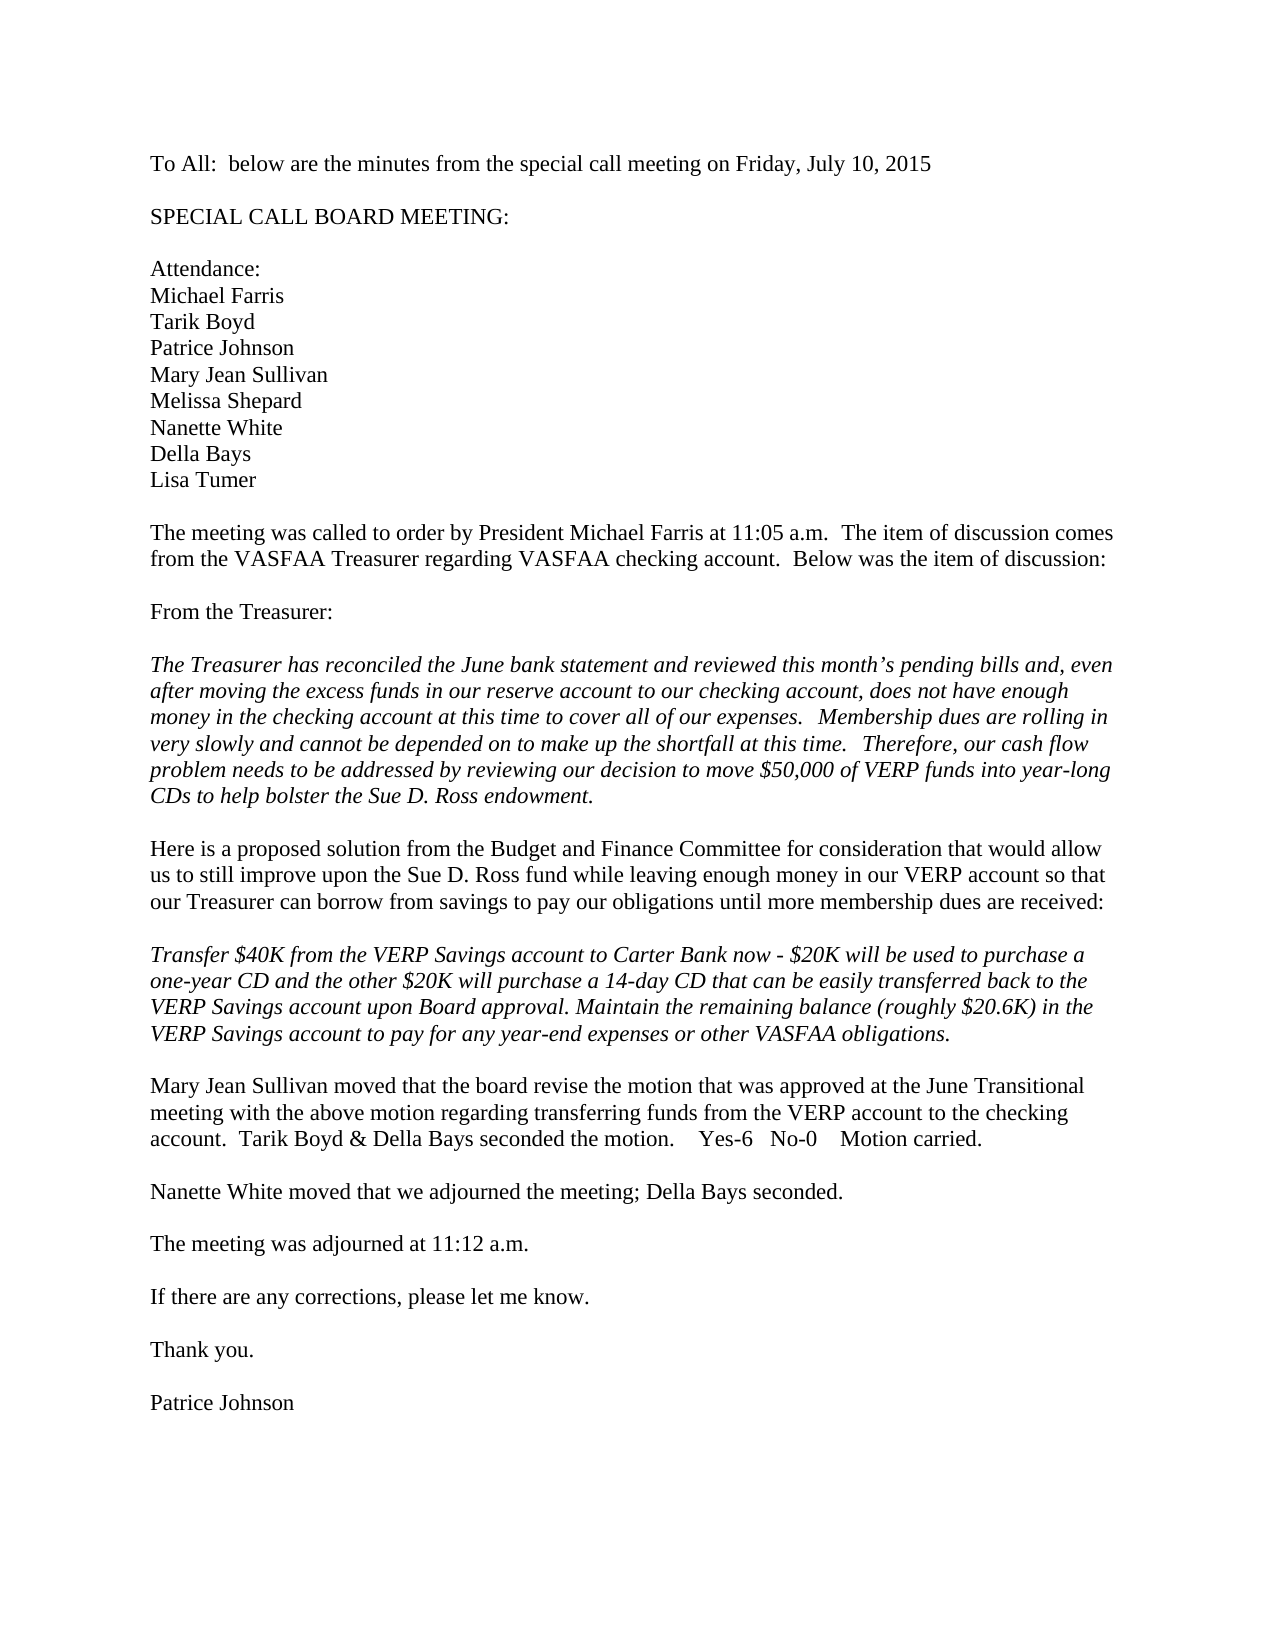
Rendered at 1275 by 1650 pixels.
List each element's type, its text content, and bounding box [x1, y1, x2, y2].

text Melissa Shepard [150, 387, 1125, 413]
text Nanette White [150, 413, 1125, 440]
text The meeting was adjourned at 11:12 a.m. [150, 1231, 1125, 1257]
text Mary Jean Sullivan [150, 361, 1125, 387]
text To All: below are the minutes from the special call meeting on Friday, July 10, 2015 [150, 150, 1125, 176]
text Patrice Johnson [150, 334, 1125, 361]
text Transfer $40K from the VERP Savings account to Carter Bank now - $20K will be used to purchase a one-year CD and the other $20K will purchase a 14-day CD that can be easily transferred back to the VERP Savings account upon Board approval. Maintain the remaining balance (roughly $20.6K) in the VERP Savings account to pay for any year-end expenses or other VASFAA obligations. [150, 941, 1125, 1046]
text Tarik Boyd [150, 308, 1125, 334]
text Michael Farris [150, 282, 1125, 308]
text SPECIAL CALL BOARD MEETING: [150, 203, 1125, 229]
text Nanette White moved that we adjourned the meeting; Della Bays seconded. [150, 1178, 1125, 1204]
text Mary Jean Sullivan moved that the board revise the motion that was approved at the June Transitional meeting with the above motion regarding transferring funds from the VERP account to the checking account. Tarik Boyd & Della Bays seconded the motion. Yes-6 No-0 Motion carried. [150, 1072, 1125, 1151]
text Della Bays [150, 440, 1125, 466]
text Thank you. [150, 1336, 1125, 1362]
text Attendance: [150, 255, 1125, 282]
text The meeting was called to order by President Michael Farris at 11:05 a.m. The item of discussion comes from the VASFAA Treasurer regarding VASFAA checking account. Below was the item of discussion: [150, 519, 1125, 572]
text From the Treasurer: [150, 598, 1125, 624]
text Patrice Johnson [150, 1389, 1125, 1415]
text Lisa Tumer [150, 466, 1125, 493]
text If there are any corrections, please let me know. [150, 1283, 1125, 1309]
text Here is a proposed solution from the Budget and Finance Committee for consideration that would allow us to still improve upon the Sue D. Ross fund while leaving enough money in our VERP account so that our Treasurer can borrow from savings to pay our obligations until more membership dues are received: [150, 835, 1125, 914]
text The Treasurer has reconciled the June bank statement and reviewed this month’s pending bills and, even after moving the excess funds in our reserve account to our checking account, does not have enough money in the checking account at this time to cover all of our expenses. Membership dues are rolling in very slowly and cannot be depended on to make up the shortfall at this time. Therefore, our cash flow problem needs to be addressed by reviewing our decision to move $50,000 of VERP funds into year-long CDs to help bolster the Sue D. Ross endowment. [150, 651, 1125, 809]
